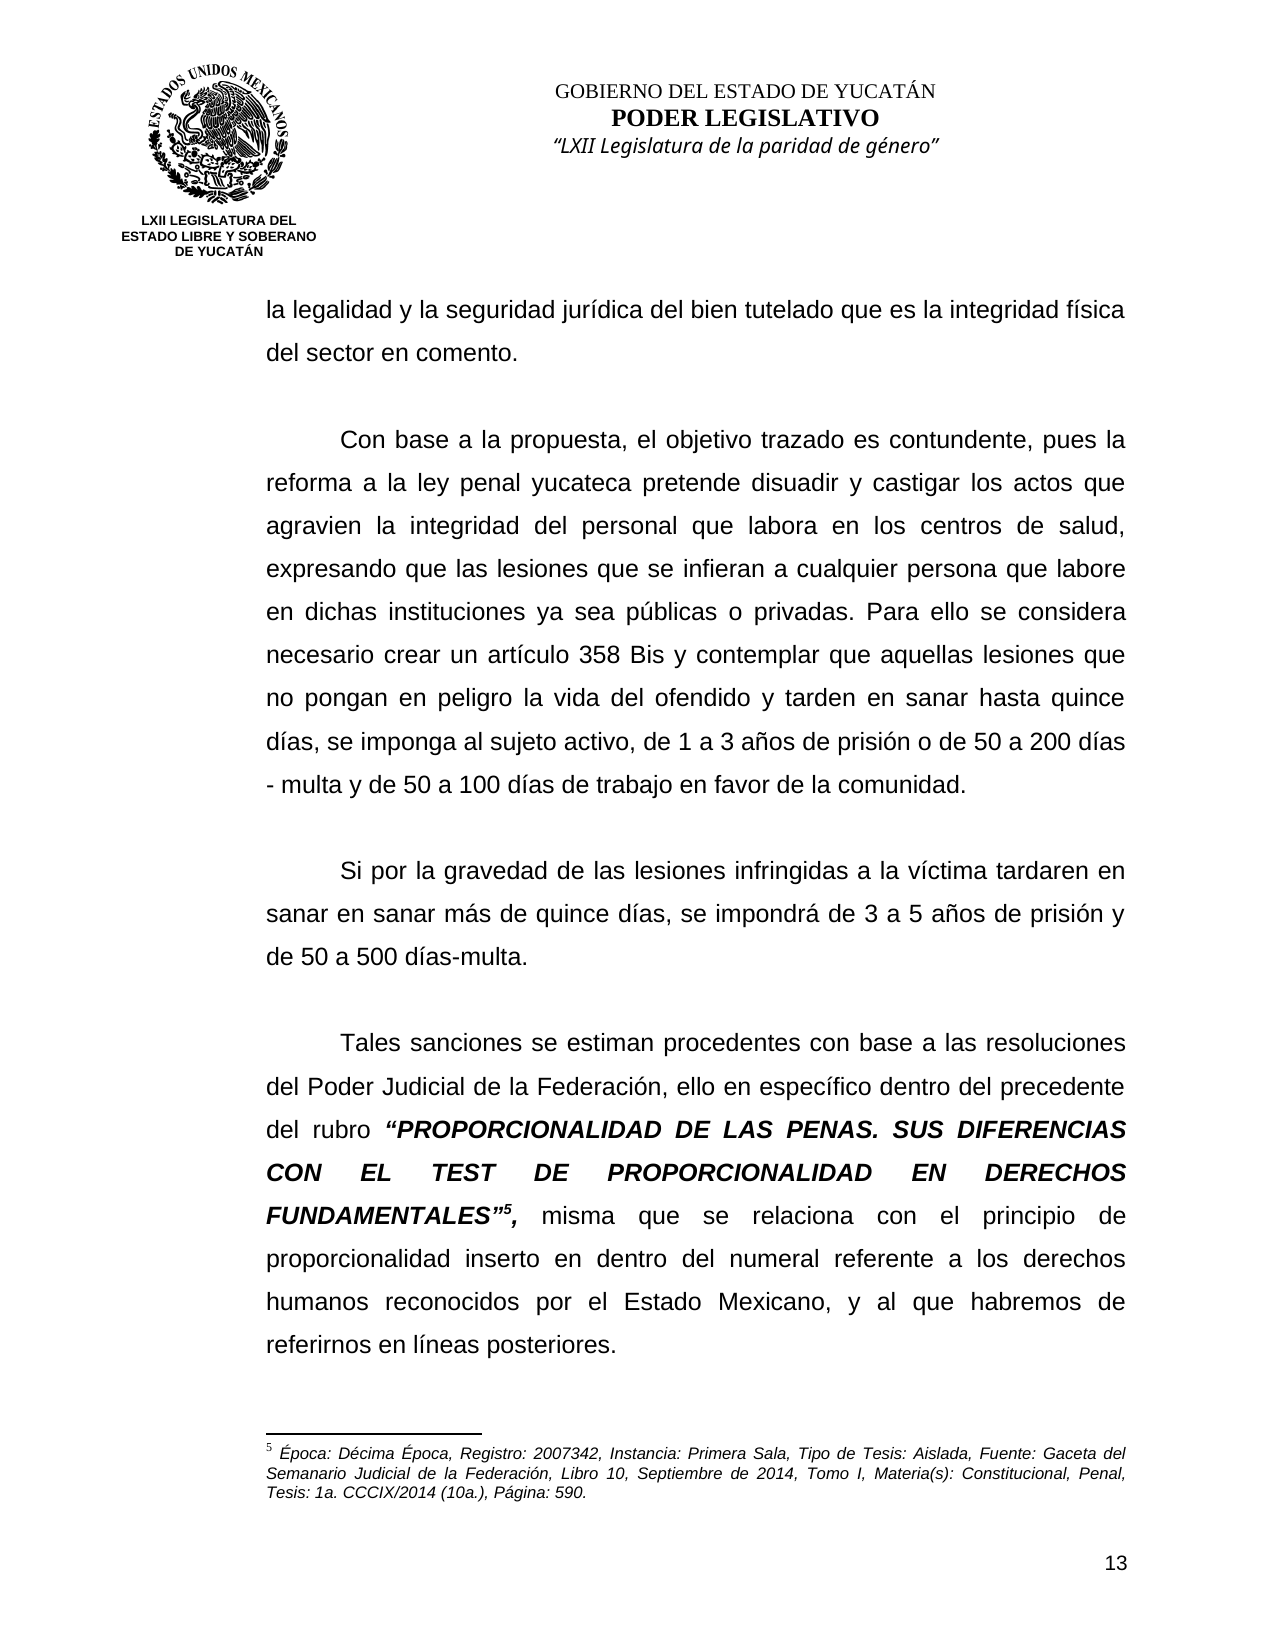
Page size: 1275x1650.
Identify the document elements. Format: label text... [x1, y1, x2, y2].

text Con base a la propuesta, el objetivo trazado es contundente, pues la reforma a la ley penal yucateca pretende disuadir y castigar los actos que agravien la integridad del personal que labora en los centros de salud, expresando que las lesiones que se infieran a cualquier persona que labore en dichas instituciones ya sea públicas o privadas. Para ello se considera necesario crear un artículo 358 Bis y contemplar que aquellas lesiones que no pongan en peligro la vida del ofendido y tarden en sanar hasta quince días, se imponga al sujeto activo, de 1 a 3 años de prisión o de 50 a 200 días - multa y de 50 a 100 días de trabajo en favor de la comunidad. [266, 425, 1127, 798]
text Si por la gravedad de las lesiones infringidas a la víctima tardaren en sanar en sanar más de quince días, se impondrá de 3 a 5 años de prisión y de 50 a 500 días-multa. [266, 856, 1127, 971]
picture [114, 30, 322, 238]
text Tales sanciones se estiman procedentes con base a las resoluciones del Poder Judicial de la Federación, ello en específico dentro del precedente del rubro “PROPORCIONALIDAD DE LAS PENAS. SUS DIFERENCIAS CON EL TEST DE PROPORCIONALIDAD EN DERECHOS FUNDAMENTALES”, misma que se relaciona con el principio de proporcionalidad inserto en dentro del numeral referente a los derechos humanos reconocidos por el Estado Mexicano, y al que habremos de referirnos en líneas posteriores. [266, 1028, 1127, 1359]
